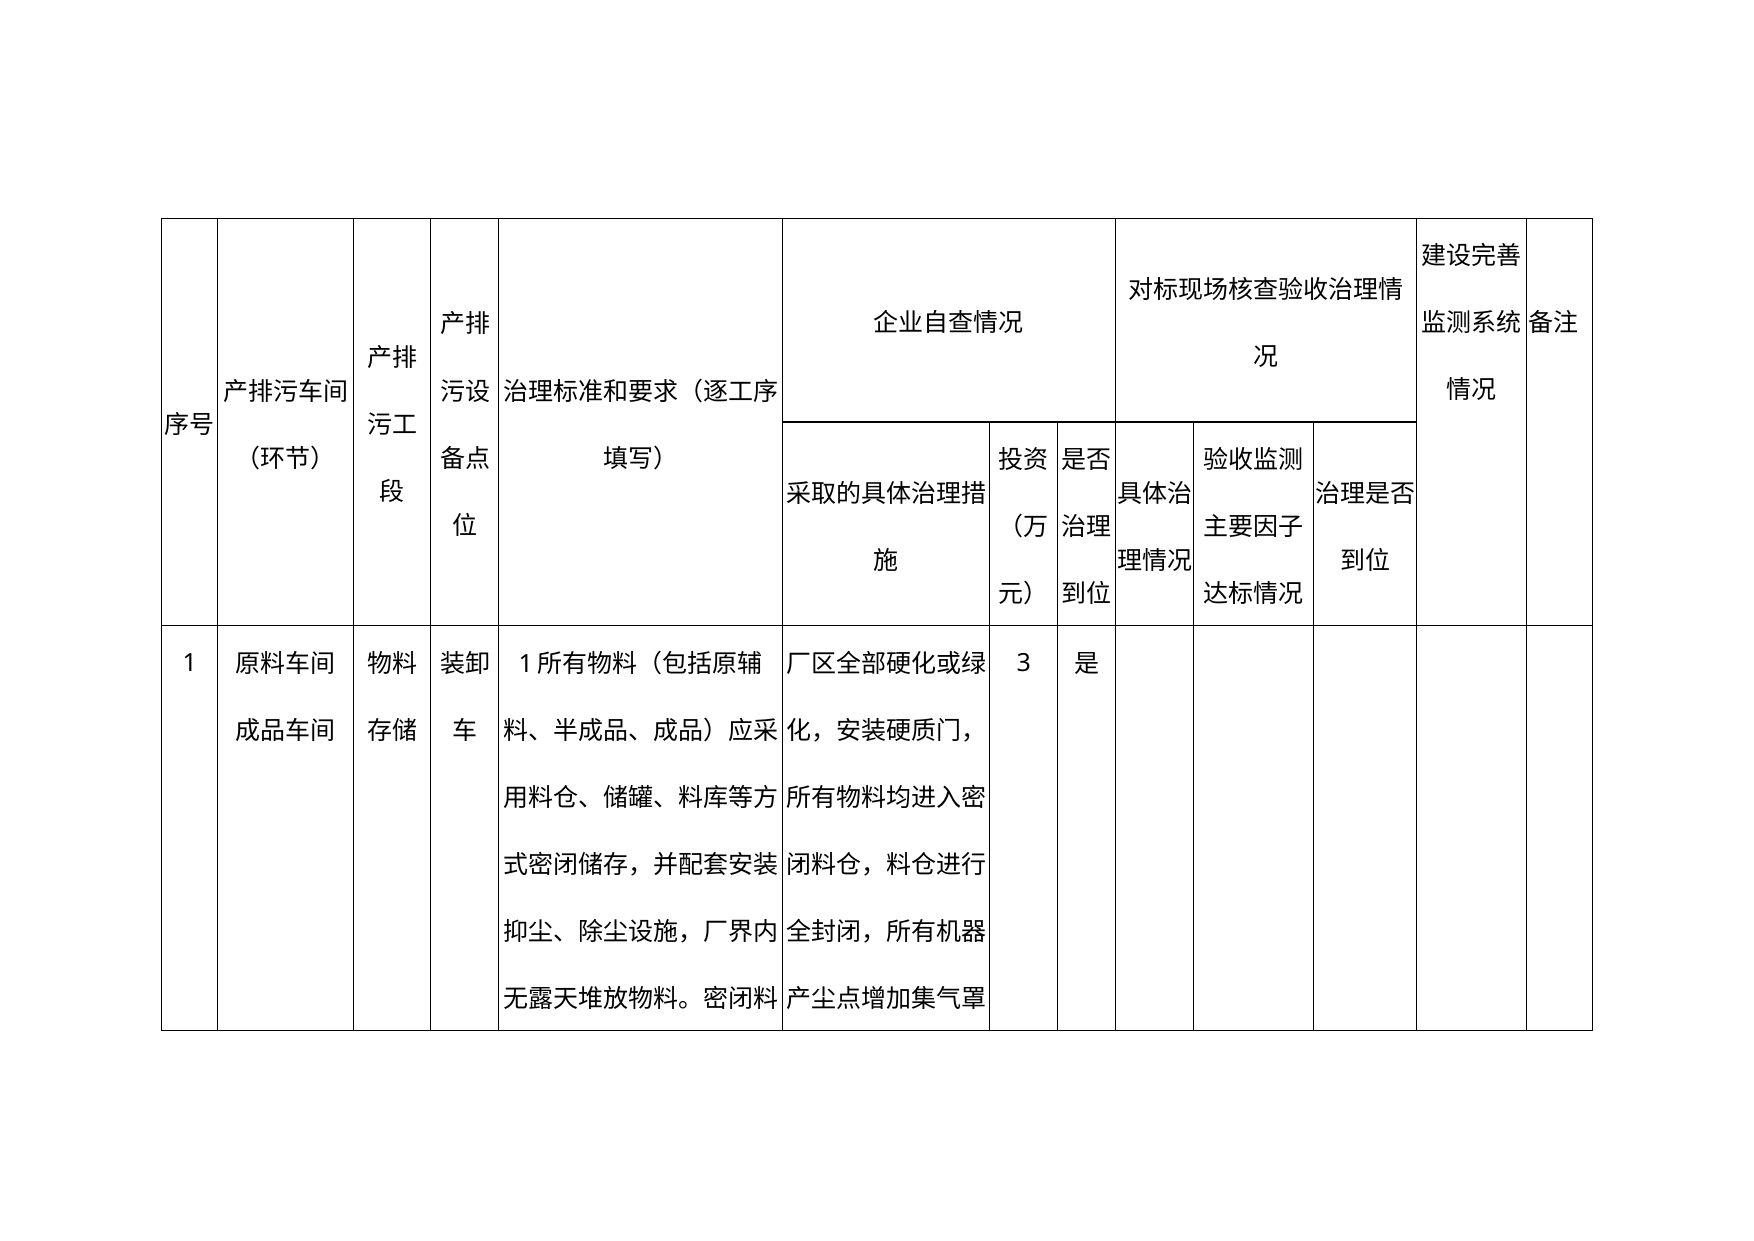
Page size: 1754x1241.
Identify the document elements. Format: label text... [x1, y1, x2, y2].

table_cell [1527, 626, 1592, 1030]
table_cell 是否治理到位 [1058, 423, 1115, 625]
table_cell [499, 626, 782, 1030]
table_cell 1 [162, 626, 217, 1030]
table_header 产排污工段 [354, 219, 430, 625]
table_cell 验收监测主要因子达标情况 [1194, 423, 1313, 625]
table_cell [1527, 421, 1592, 625]
table_header 对标现场核查验收治理情况 [1116, 219, 1416, 421]
table_cell 物料存储 [354, 626, 430, 1030]
table_header 建设完善监测系统情况 [1417, 219, 1526, 421]
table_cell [783, 626, 989, 1030]
table_cell 是 [1058, 626, 1115, 1030]
table_header 产排污车间（环节） [218, 219, 353, 625]
table_cell [1116, 626, 1193, 1030]
table_cell [1194, 626, 1313, 1030]
table_cell [1417, 421, 1526, 625]
table_cell [1417, 626, 1526, 1030]
table_header 备注 [1527, 219, 1592, 421]
table_cell 治理是否到位 [1314, 423, 1416, 625]
table_cell 装卸车 [431, 626, 498, 1030]
table_cell [1314, 626, 1416, 1030]
table_header 序号 [162, 219, 217, 625]
table_header 企业自查情况 [783, 219, 1115, 421]
table_cell 原料车间 成品车间 [218, 626, 353, 1030]
table_header 治理标准和要求（逐工序填写） [499, 219, 782, 625]
table_cell 具体治理情况 [1116, 423, 1193, 625]
table_cell 采取的具体治理措施 [783, 423, 989, 625]
table_cell 投资（万元） [990, 423, 1057, 625]
table_cell 3 [990, 626, 1057, 1030]
table_header 产排污设备点位 [431, 219, 498, 625]
